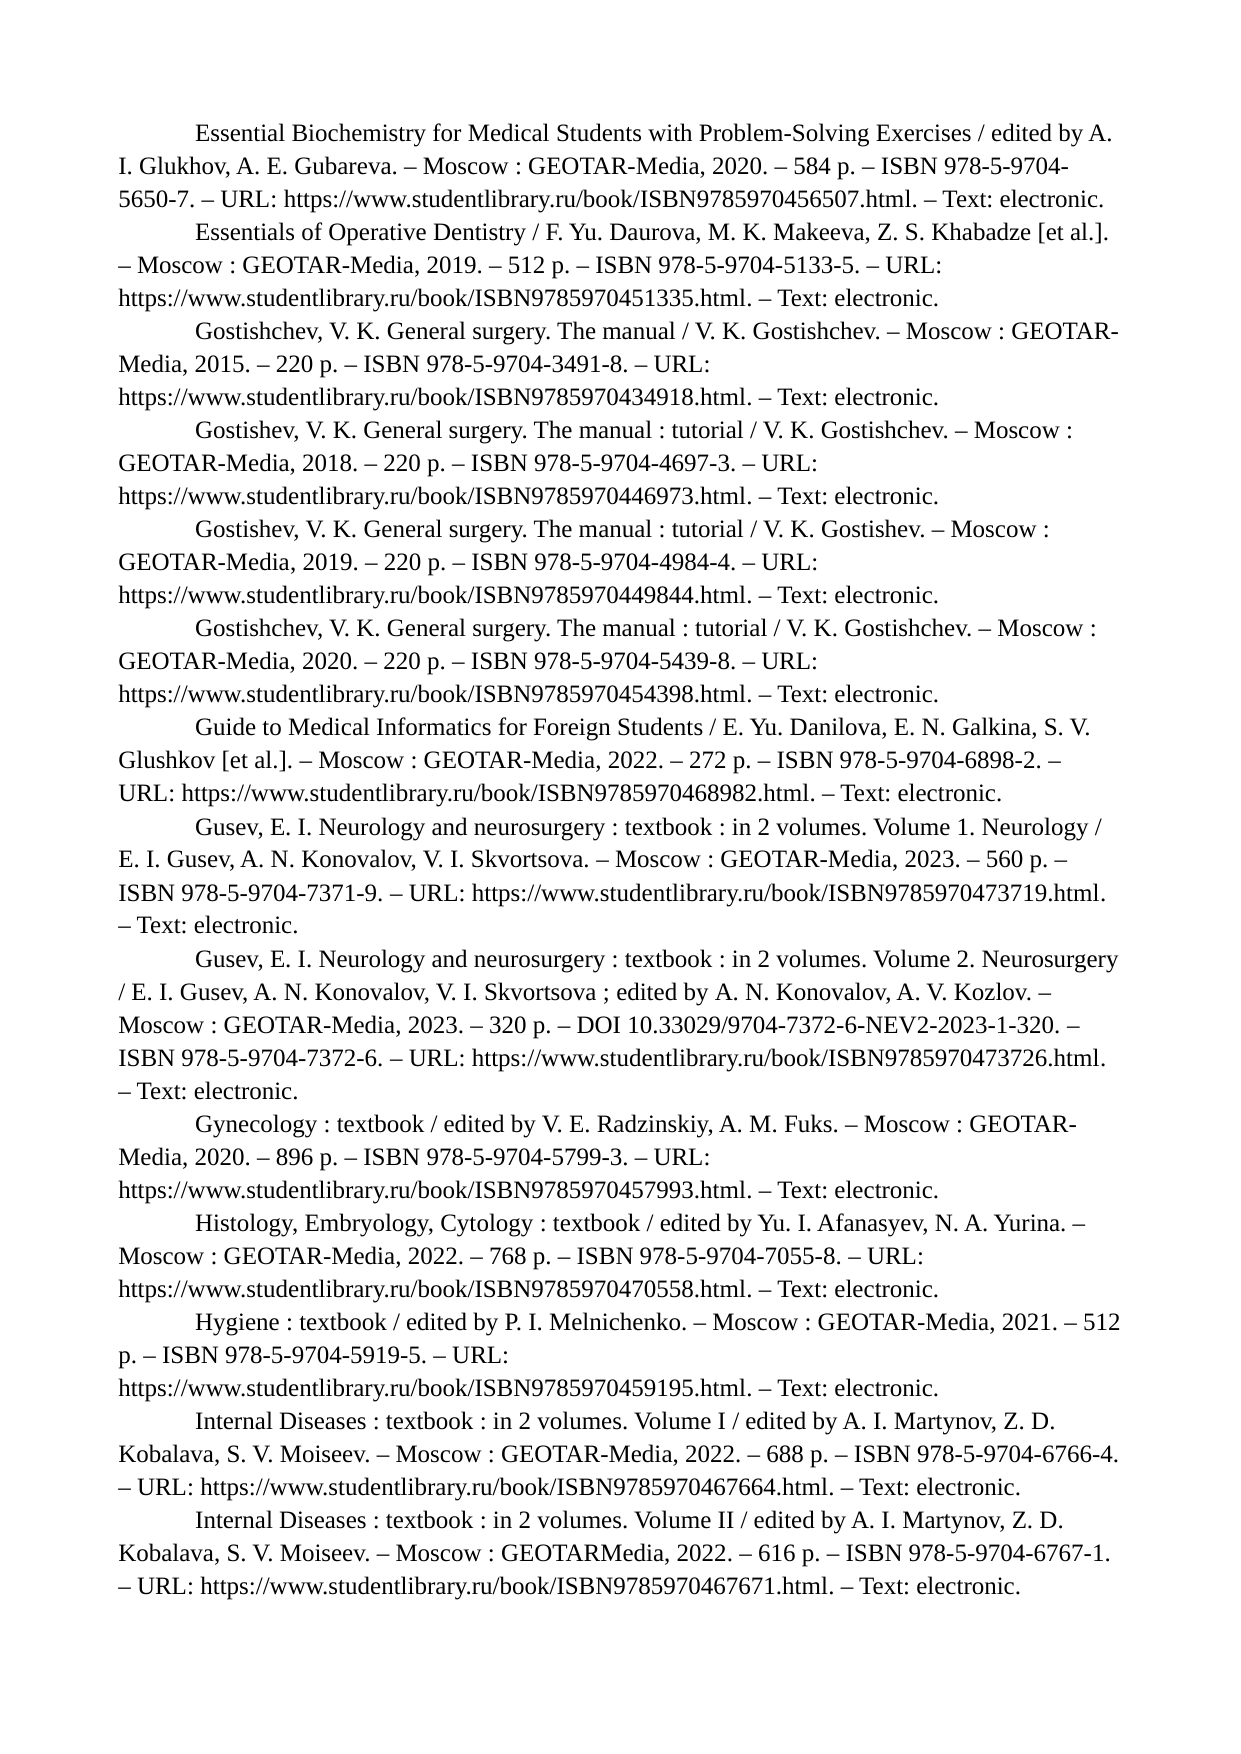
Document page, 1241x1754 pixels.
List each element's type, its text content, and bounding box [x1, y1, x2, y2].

text Gostishev, V. K. General surgery. The manual : tutorial / V. K. Gostishchev. – Moscow : GEOTAR-Media, 2018. – 220 p. – ISBN 978-5-9704-4697-3. – URL: https://www.studentlibrary.ru/book/ISBN9785970446973.html. – Text: electronic. [118, 415, 1122, 510]
text Guide to Medical Informatics for Foreign Students / E. Yu. Danilova, E. N. Galkina, S. V. Glushkov [et al.]. – Moscow : GEOTAR-Media, 2022. – 272 p. – ISBN 978-5-9704-6898-2. – URL: https://www.studentlibrary.ru/book/ISBN9785970468982.html. – Text: electronic. [118, 712, 1122, 807]
text Gusev, E. I. Neurology and neurosurgery : textbook : in 2 volumes. Volume 2. Neurosurgery / E. I. Gusev, A. N. Konovalov, V. I. Skvortsova ; edited by A. N. Konovalov, A. V. Kozlov. – Moscow : GEOTAR-Media, 2023. – 320 p. – DOI 10.33029/9704-7372-6-NEV2-2023-1-320. – ISBN 978-5-9704-7372-6. – URL: https://www.studentlibrary.ru/book/ISBN9785970473726.html. – Text: electronic. [118, 944, 1122, 1104]
text Essentials of Operative Dentistry / F. Yu. Daurova, M. K. Makeeva, Z. S. Khabadze [et al.]. – Moscow : GEOTAR-Media, 2019. – 512 p. – ISBN 978-5-9704-5133-5. – URL: https://www.studentlibrary.ru/book/ISBN9785970451335.html. – Text: electronic. [118, 217, 1122, 312]
text Internal Diseases : textbook : in 2 volumes. Volume I / edited by A. I. Martynov, Z. D. Kobalava, S. V. Moiseev. – Moscow : GEOTAR-Media, 2022. – 688 p. – ISBN 978-5-9704-6766-4. – URL: https://www.studentlibrary.ru/book/ISBN9785970467664.html. – Text: electronic. [118, 1406, 1122, 1501]
text Gostishchev, V. K. General surgery. The manual / V. K. Gostishchev. – Moscow : GEOTAR-Media, 2015. – 220 p. – ISBN 978-5-9704-3491-8. – URL: https://www.studentlibrary.ru/book/ISBN9785970434918.html. – Text: electronic. [118, 316, 1122, 411]
text Internal Diseases : textbook : in 2 volumes. Volume II / edited by A. I. Martynov, Z. D. Kobalava, S. V. Moiseev. – Moscow : GEOTARMedia, 2022. – 616 p. – ISBN 978-5-9704-6767-1. – URL: https://www.studentlibrary.ru/book/ISBN9785970467671.html. – Text: electronic. [118, 1505, 1122, 1600]
text Essential Biochemistry for Medical Students with Problem-Solving Exercises / edited by A. I. Glukhov, A. E. Gubareva. – Moscow : GEOTAR-Media, 2020. – 584 p. – ISBN 978-5-9704-5650-7. – URL: https://www.studentlibrary.ru/book/ISBN9785970456507.html. – Text: electronic. [118, 118, 1122, 213]
text Hygiene : textbook / edited by P. I. Melnichenko. – Moscow : GEOTAR-Media, 2021. – 512 p. – ISBN 978-5-9704-5919-5. – URL: https://www.studentlibrary.ru/book/ISBN9785970459195.html. – Text: electronic. [118, 1307, 1122, 1402]
text Histology, Embryology, Cytology : textbook / edited by Yu. I. Afanasyev, N. A. Yurina. – Moscow : GEOTAR-Media, 2022. – 768 p. – ISBN 978-5-9704-7055-8. – URL: https://www.studentlibrary.ru/book/ISBN9785970470558.html. – Text: electronic. [118, 1208, 1122, 1303]
text Gostishev, V. K. General surgery. The manual : tutorial / V. K. Gostishev. – Moscow : GEOTAR-Media, 2019. – 220 p. – ISBN 978-5-9704-4984-4. – URL: https://www.studentlibrary.ru/book/ISBN9785970449844.html. – Text: electronic. [118, 514, 1122, 609]
text Gostishchev, V. K. General surgery. The manual : tutorial / V. K. Gostishchev. – Moscow : GEOTAR-Media, 2020. – 220 p. – ISBN 978-5-9704-5439-8. – URL: https://www.studentlibrary.ru/book/ISBN9785970454398.html. – Text: electronic. [118, 613, 1122, 708]
text Gusev, E. I. Neurology and neurosurgery : textbook : in 2 volumes. Volume 1. Neurology / E. I. Gusev, A. N. Konovalov, V. I. Skvortsova. – Moscow : GEOTAR-Media, 2023. – 560 p. – ISBN 978-5-9704-7371-9. – URL: https://www.studentlibrary.ru/book/ISBN9785970473719.html. – Text: electronic. [118, 812, 1122, 939]
text Gynecology : textbook / edited by V. E. Radzinskiy, A. M. Fuks. – Moscow : GEOTAR-Media, 2020. – 896 p. – ISBN 978-5-9704-5799-3. – URL: https://www.studentlibrary.ru/book/ISBN9785970457993.html. – Text: electronic. [118, 1109, 1122, 1203]
